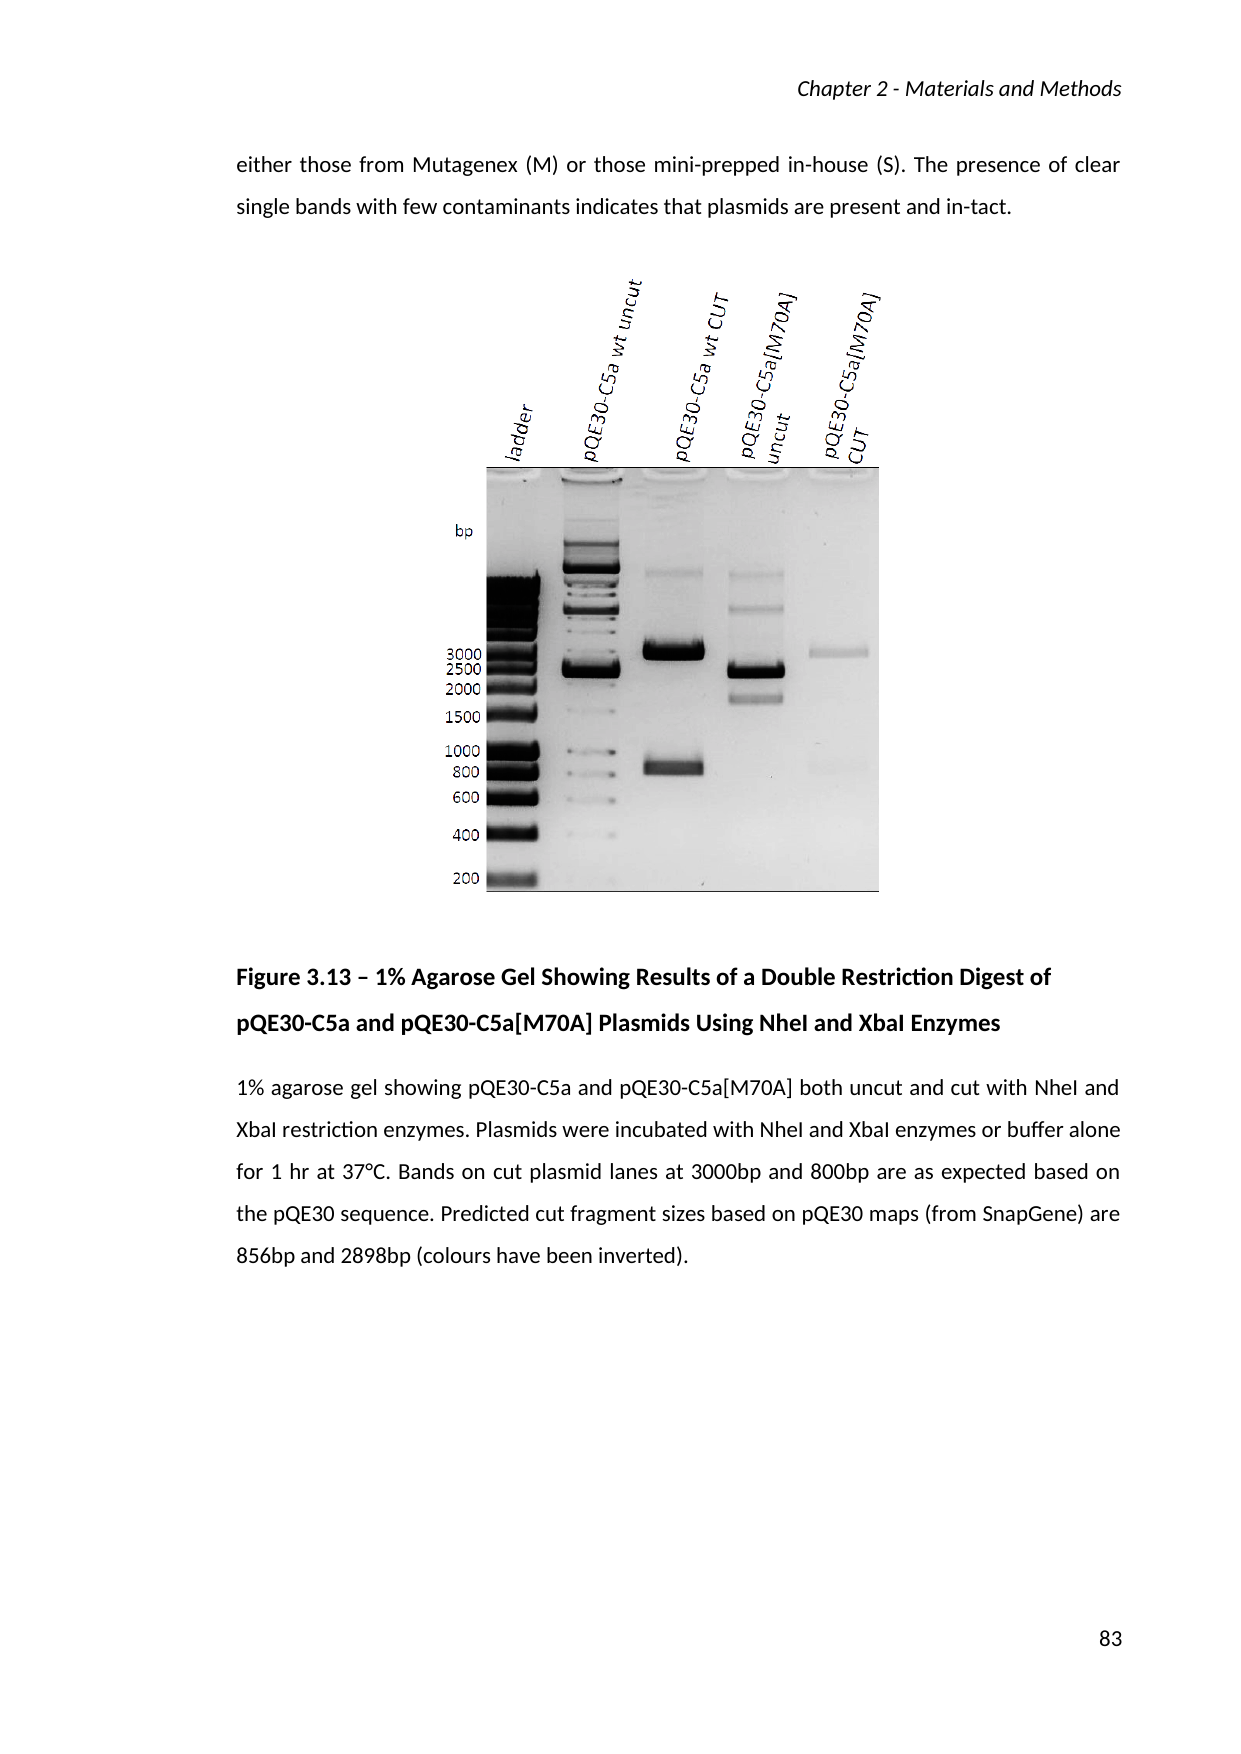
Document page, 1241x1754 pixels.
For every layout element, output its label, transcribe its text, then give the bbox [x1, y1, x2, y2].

text 1% agarose gel showing pQE30-C5a and pQE30-C5a[M70A] both uncut and cut with NheI and XbaI restriction enzymes. Plasmids were incubated with NheI and XbaI enzymes or buffer alone for 1 hr at 37°C. Bands on cut plasmid lanes at 3000bp and 800bp are as expected based on the pQE30 sequence. Predicted cut fragment sizes based on pQE30 maps (from SnapGene) are 856bp and 2898bp (colours have been inverted). [236, 1073, 1122, 1269]
picture [432, 254, 925, 900]
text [236, 150, 1122, 220]
text Figure 3.13 – 1% Agarose Gel Showing Results of a Double Restriction Digest of pQE30-C5a and pQE30-C5a[M70A] Plasmids Using NheI and XbaI Enzymes [236, 961, 1122, 1037]
